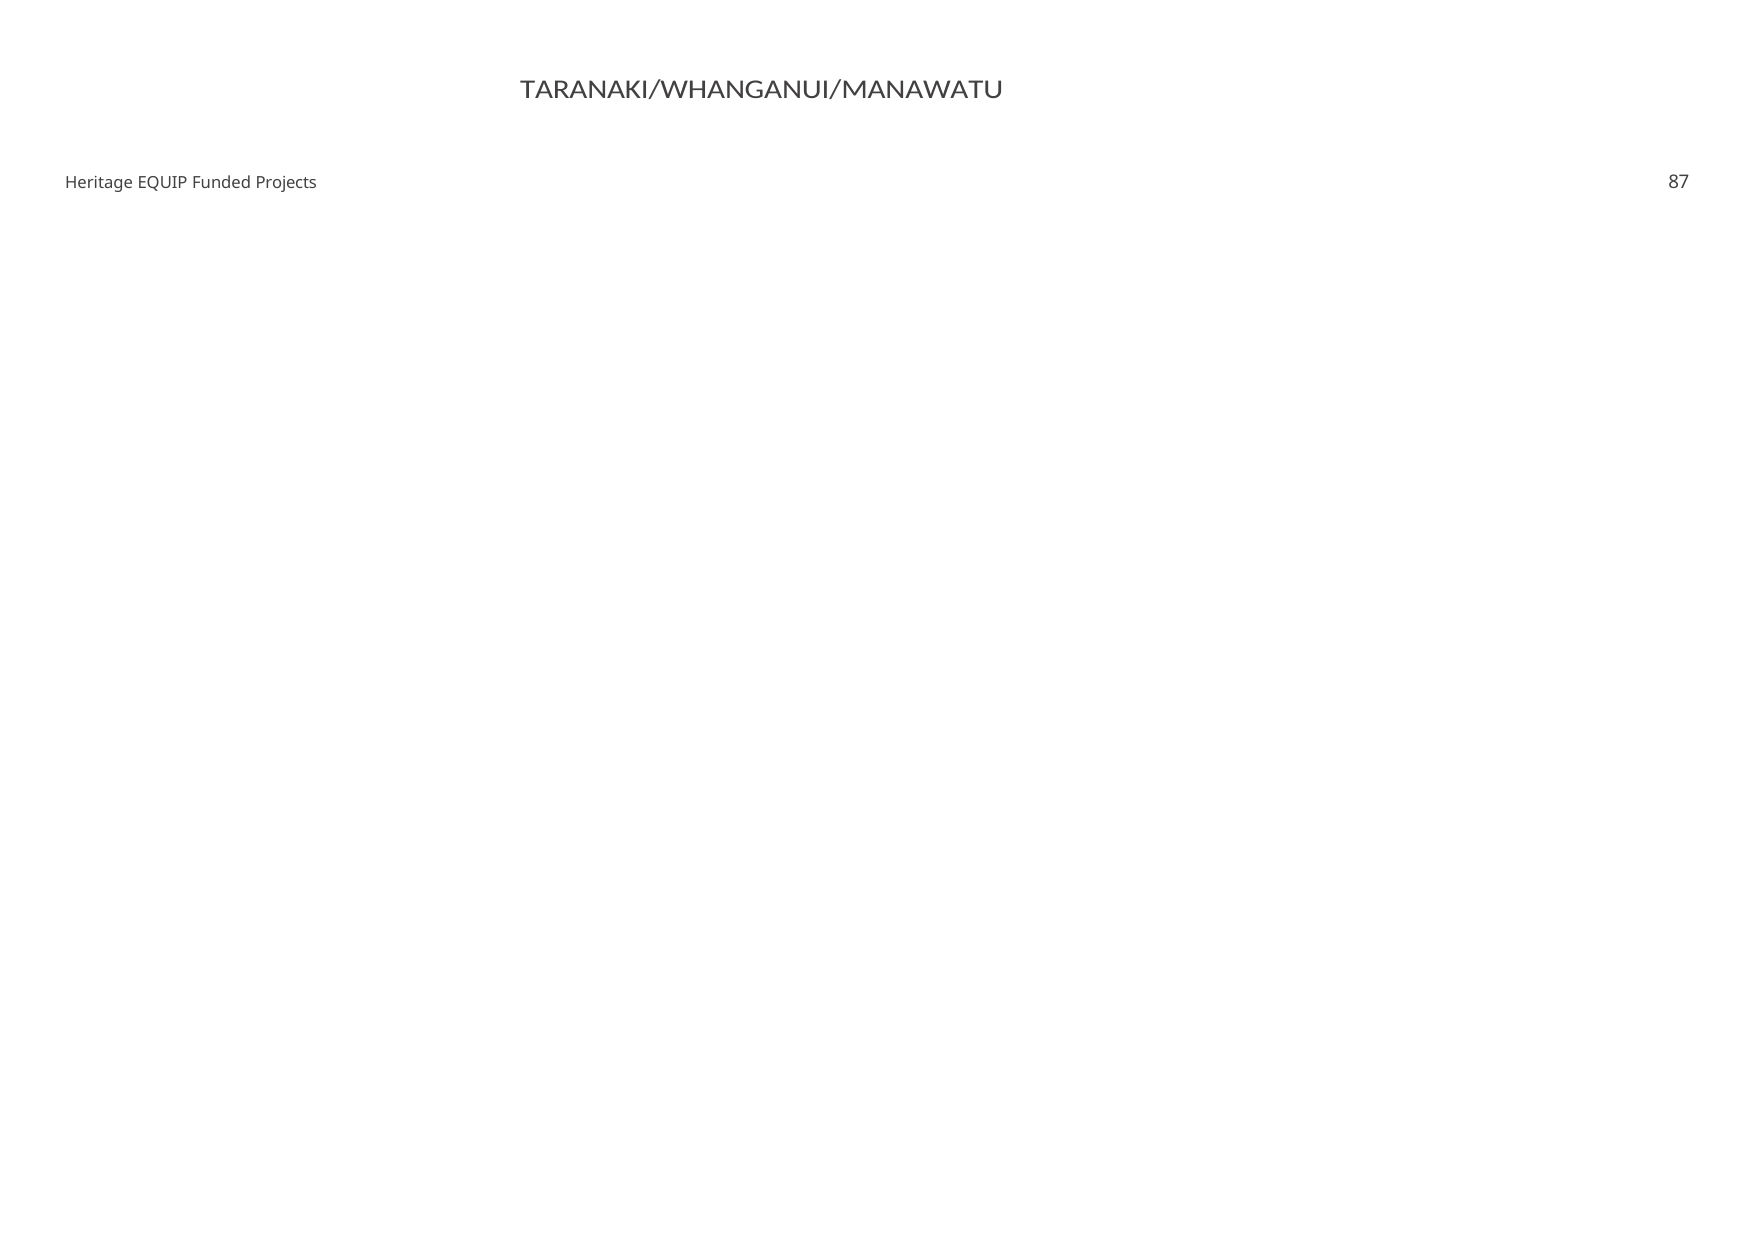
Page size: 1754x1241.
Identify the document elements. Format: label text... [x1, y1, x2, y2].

text Heritage EQUIP Funded Projects 87 [65, 168, 1718, 193]
